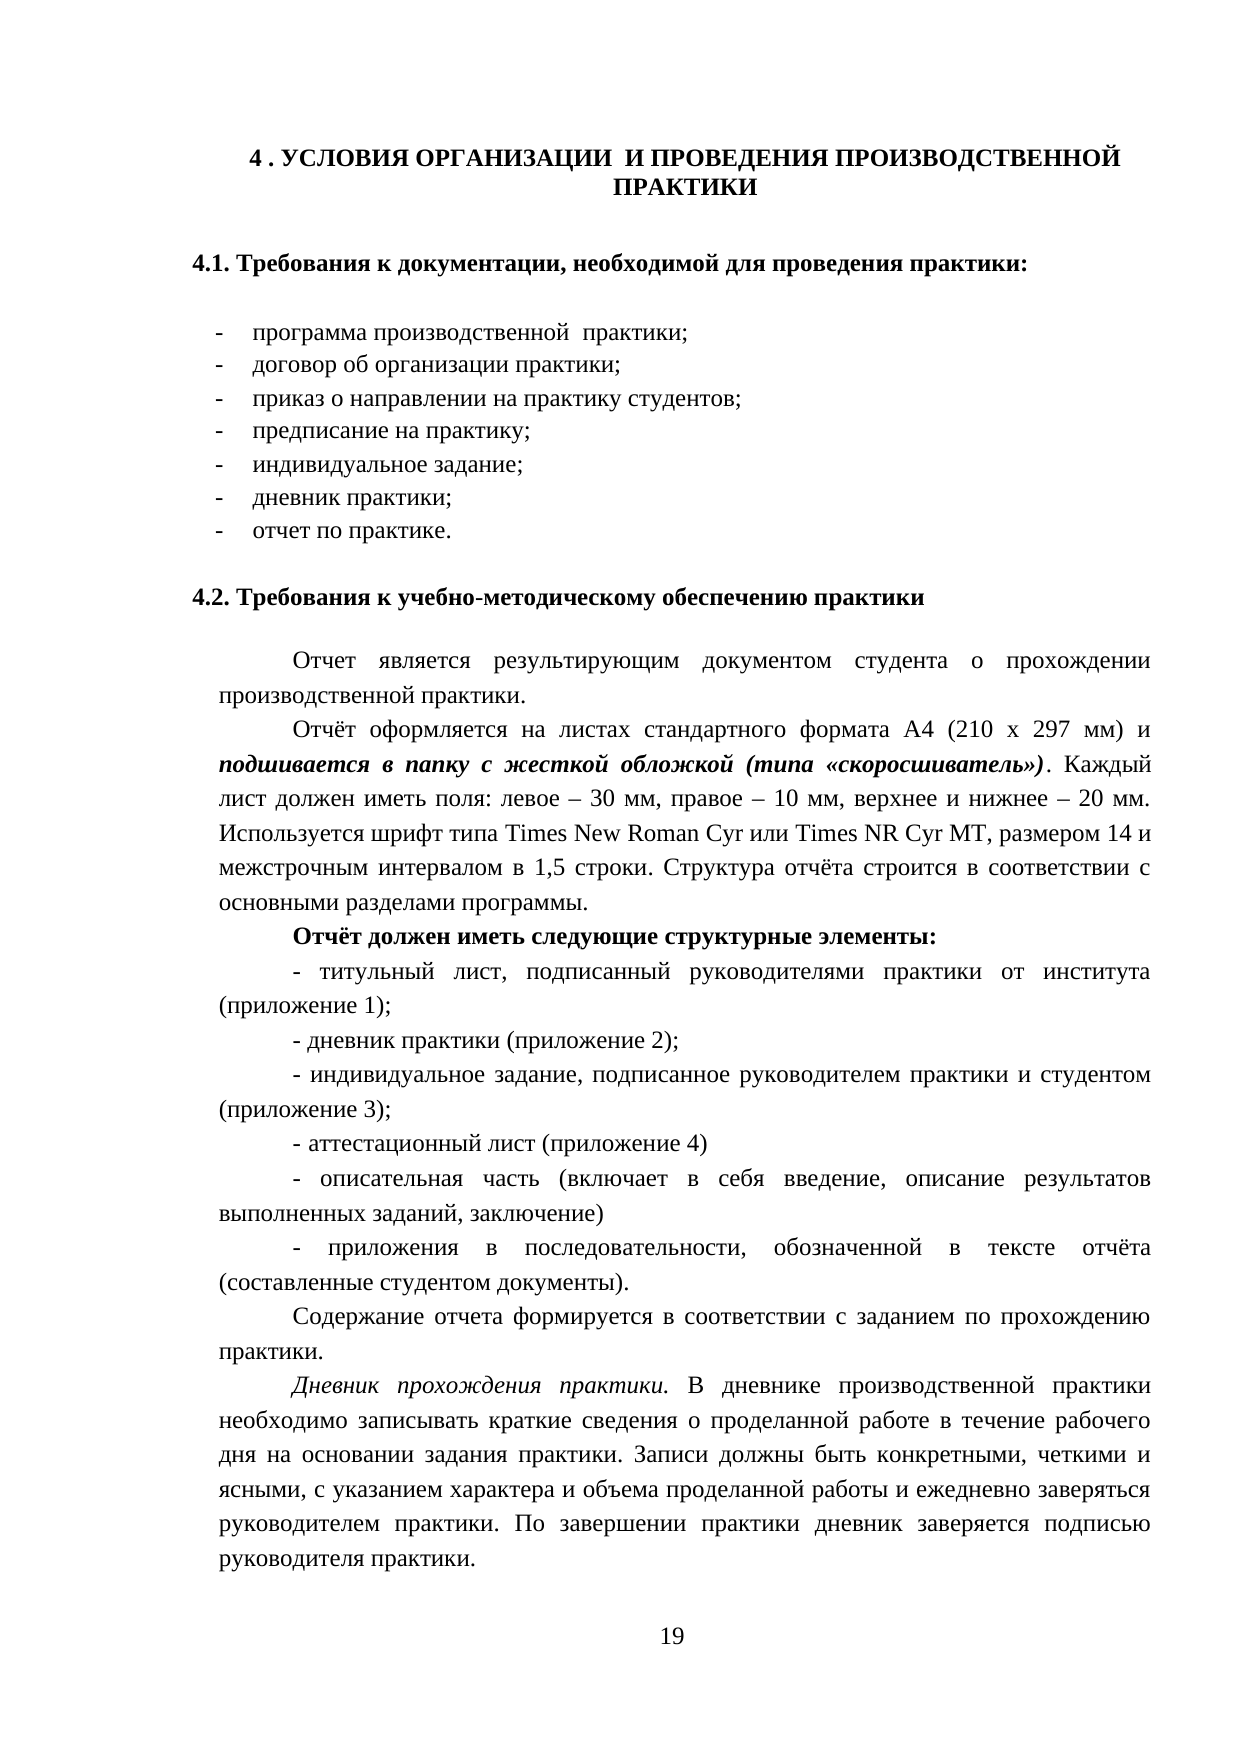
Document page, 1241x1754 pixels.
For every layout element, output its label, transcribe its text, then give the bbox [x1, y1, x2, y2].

text - описательная часть (включает в себя введение, описание результатов выполненных заданий, заключение) [218, 1163, 1152, 1227]
text Отчет является результирующим документом студента о прохождении производственной практики. [218, 645, 1152, 709]
list 4.1. Требования к документации, необходимой для проведения практики: [177, 248, 1152, 276]
list предписание на практику; [215, 416, 1152, 444]
list индивидуальное задание; [215, 449, 1152, 477]
list 4.2. Требования к учебно-методическому обеспечению практики [177, 582, 1152, 611]
list договор об организации практики; [215, 349, 1152, 378]
text Отчёт должен иметь следующие структурные элементы: [218, 921, 1152, 950]
text Содержание отчета формируется в соответствии с заданием по прохождению практики. [218, 1301, 1152, 1365]
text 4 . УСЛОВИЯ ОРГАНИЗАЦИИ И ПРОВЕДЕНИЯ ПРОИЗВОДСТВЕННОЙ ПРАКТИКИ [218, 143, 1152, 201]
text - титульный лист, подписанный руководителями практики от института (приложение 1); [218, 956, 1152, 1019]
text - приложения в последовательности, обозначенной в тексте отчёта (составленные студентом документы). [218, 1232, 1152, 1296]
text - аттестационный лист (приложение 4) [218, 1128, 1152, 1157]
list приказ о направлении на практику студентов; [215, 383, 1152, 411]
text Дневник прохождения практики. В дневнике производственной практики необходимо записывать краткие сведения о проделанной работе в течение рабочего дня на основании задания практики. Записи должны быть конкретными, четкими и ясными, с указанием характера и объема проделанной работы и ежедневно заверяться руководителем практики. По завершении практики дневник заверяется подписью руководителя практики. [218, 1370, 1152, 1572]
text Отчёт оформляется на листах стандартного формата А4 (210 х ) и подшивается в папку с жесткой обложкой (типа «скоросшиватель»). Каждый лист должен иметь поля: левое – 30 мм, правое – 10 мм, верхнее и нижнее – 20 мм. Используется шрифт типа Times New Roman Cyr или Times NR Cyr MT, размером 14 и межстрочным интервалом в 1,5 строки. Структура отчёта строится в соответствии с основными разделами программы. [218, 714, 1152, 916]
list отчет по практике. [215, 515, 1152, 543]
list дневник практики; [215, 482, 1152, 510]
text - дневник практики (приложение 2); [218, 1025, 1152, 1053]
list программа производственной практики; [215, 317, 1152, 345]
text - индивидуальное задание, подписанное руководителем практики и студентом (приложение 3); [218, 1059, 1152, 1122]
